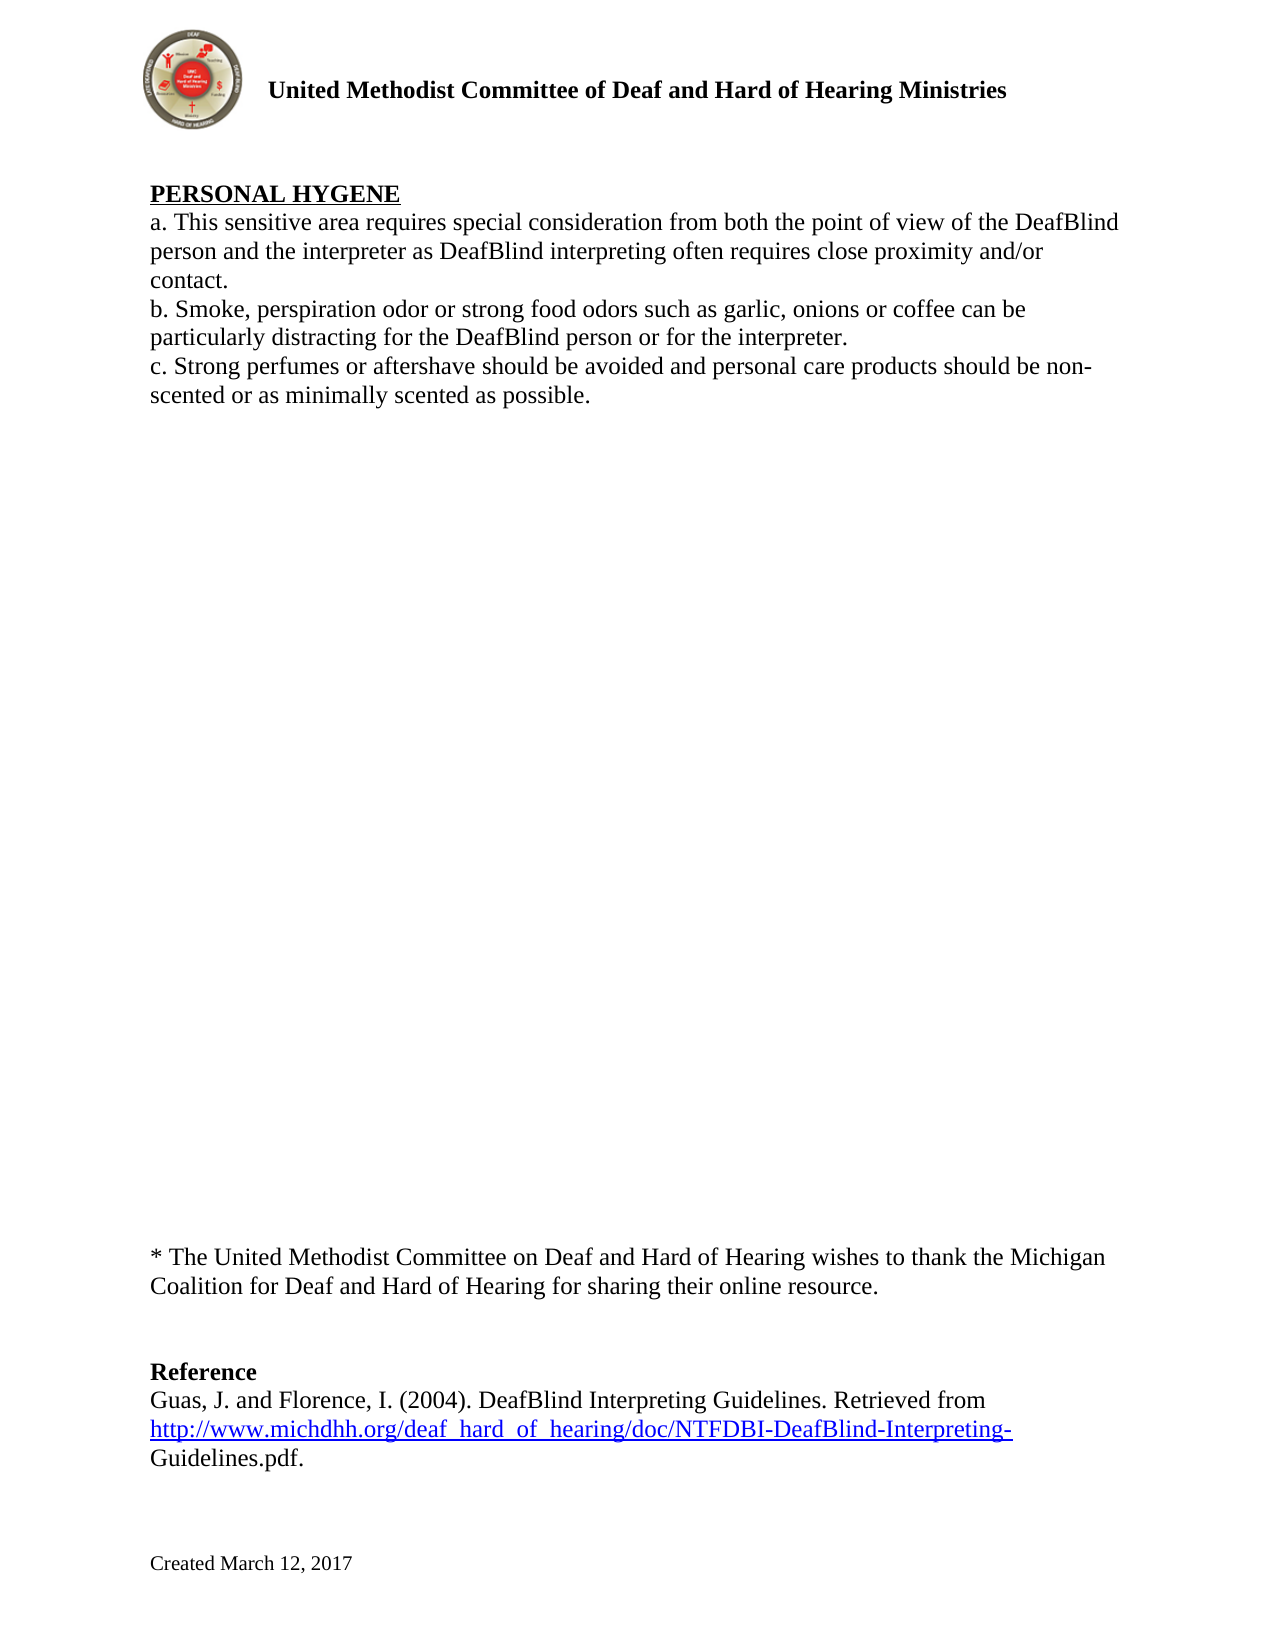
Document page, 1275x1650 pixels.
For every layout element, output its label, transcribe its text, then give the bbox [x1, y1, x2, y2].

text Reference [150, 1357, 1125, 1386]
text b. Smoke, perspiration odor or strong food odors such as garlic, onions or coffee can be particularly distracting for the DeafBlind person or for the interpreter. c. Strong perfumes or aftershave should be avoided and personal care products should be non‐scented or as minimally scented as possible. [150, 294, 1125, 409]
picture [143, 27, 244, 131]
text * The United Methodist Committee on Deaf and Hard of Hearing wishes to thank the Michigan Coalition for Deaf and Hard of Hearing for sharing their online resource. [150, 1242, 1125, 1357]
text PERSONAL HYGENE [150, 179, 1125, 207]
text a. This sensitive area requires special consideration from both the point of view of the DeafBlind person and the interpreter as DeafBlind interpreting often requires close proximity and/or contact. [150, 207, 1125, 294]
text Guas, J. and Florence, I. (2004). DeafBlind Interpreting Guidelines. Retrieved from http://www.michdhh.org/deaf_hard_of_hearing/doc/NTFDBI-DeafBlind-Interpreting-Guidelines.pdf. [150, 1386, 1125, 1472]
